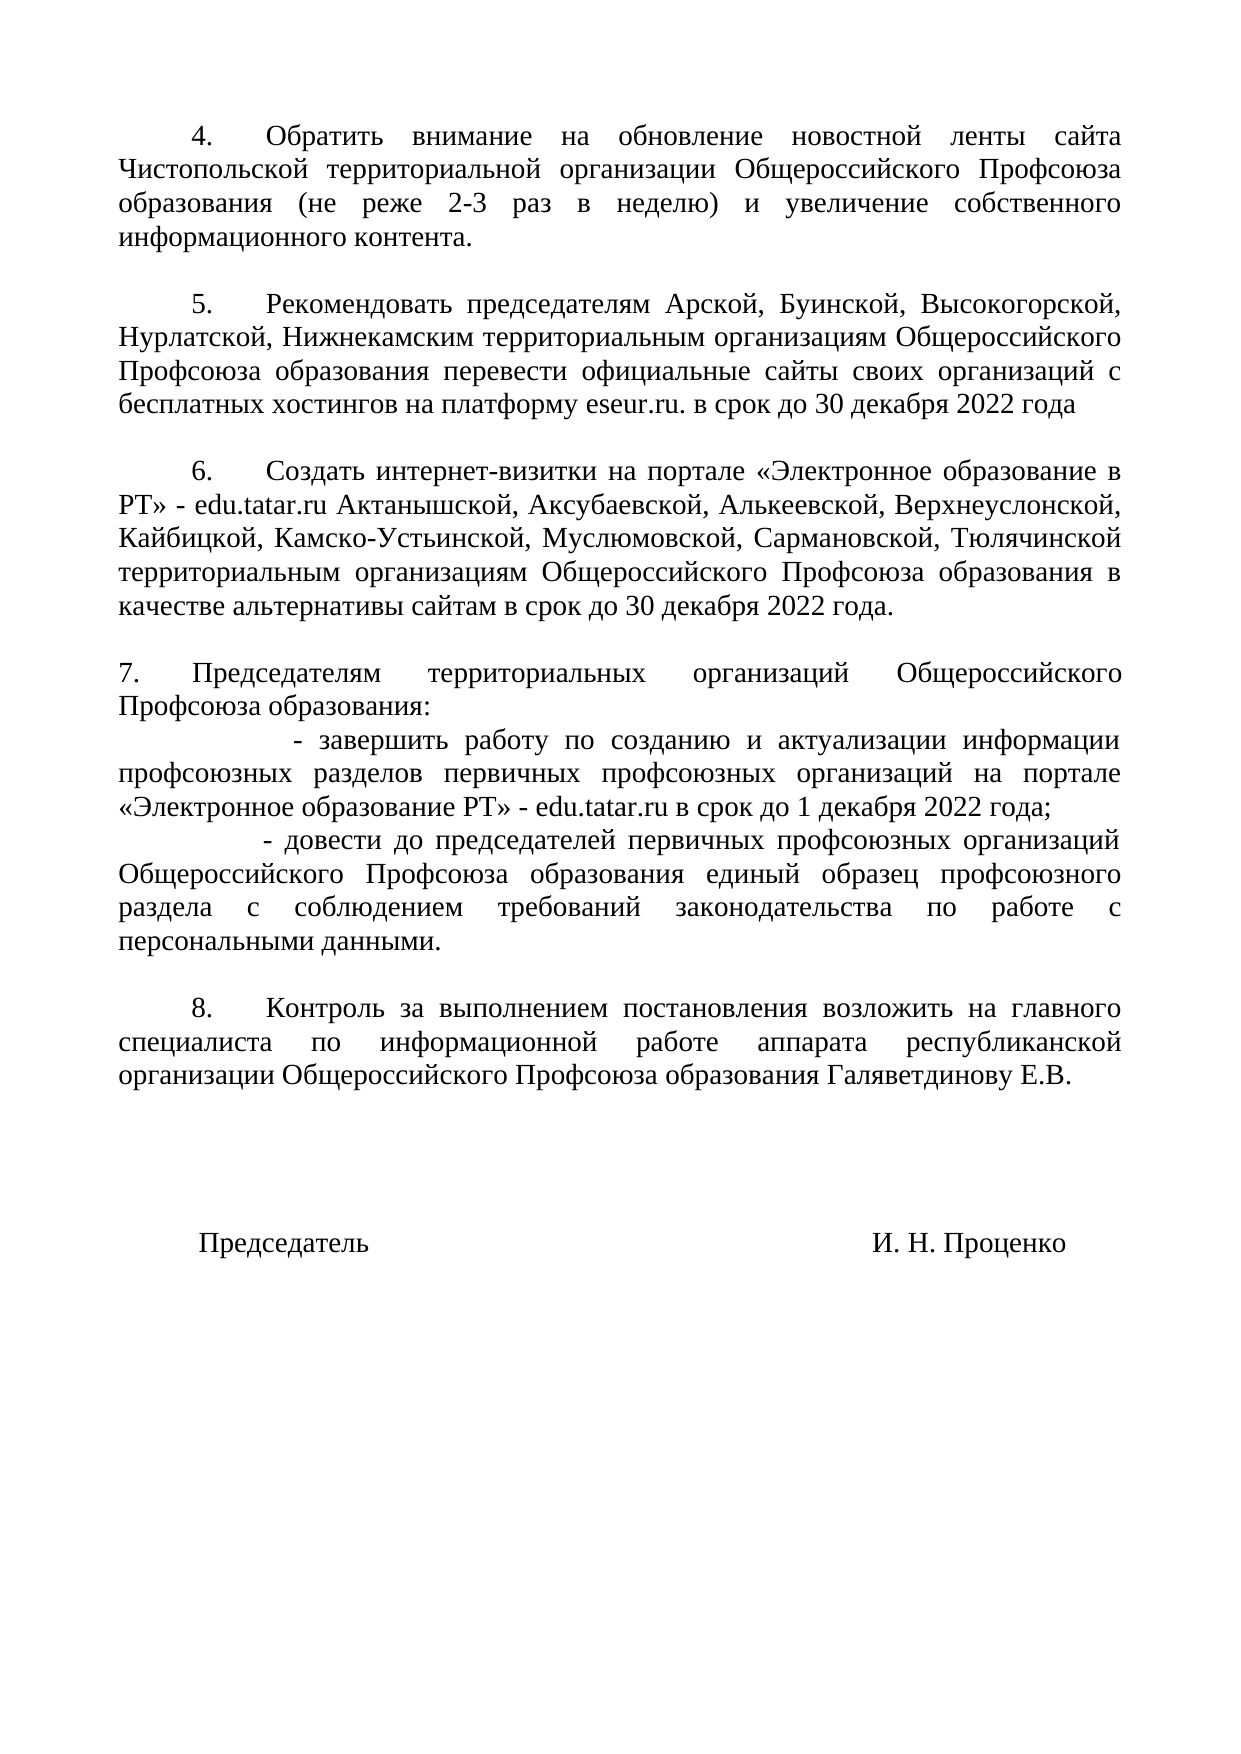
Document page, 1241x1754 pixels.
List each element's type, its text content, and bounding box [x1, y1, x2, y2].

text - завершить работу по созданию и актуализации информации профсоюзных разделов первичных профсоюзных организаций на портале «Электронное образование РТ» - edu.tatar.ru в срок до 1 декабря 2022 года; [118, 722, 1122, 822]
list Контроль за выполнением постановления возложить на главного специалиста по информационной работе аппарата республиканской организации Общероссийского Профсоюза образования Галяветдинову Е.В. [118, 990, 1122, 1091]
list Рекомендовать председателям Арской, Буинской, Высокогорской, Нурлатской, Нижнекамским территориальным организациям Общероссийского Профсоюза образования перевести официальные сайты своих организаций с бесплатных хостингов на платформу eseur.ru. в срок до 30 декабря 2022 года [118, 286, 1122, 420]
text Председатель И. Н. Проценко [118, 1225, 1122, 1258]
text - довести до председателей первичных профсоюзных организаций Общероссийского Профсоюза образования единый образец профсоюзного раздела с соблюдением требований законодательства по работе с персональными данными. [118, 822, 1122, 957]
list Создать интернет-визитки на портале «Электронное образование в РТ» - edu.tatar.ru Актанышской, Аксубаевской, Алькеевской, Верхнеуслонской, Кайбицкой, Камско-Устьинской, Муслюмовской, Сармановской, Тюлячинской территориальным организациям Общероссийского Профсоюза образования в качестве альтернативы сайтам в срок до 30 декабря 2022 года. [118, 453, 1122, 621]
list Председателям территориальных организаций Общероссийского Профсоюза образования: [118, 655, 1122, 722]
list Обратить внимание на обновление новостной ленты сайта Чистопольской территориальной организации Общероссийского Профсоюза образования (не реже 2-3 раз в неделю) и увеличение собственного информационного контента. [118, 118, 1122, 252]
